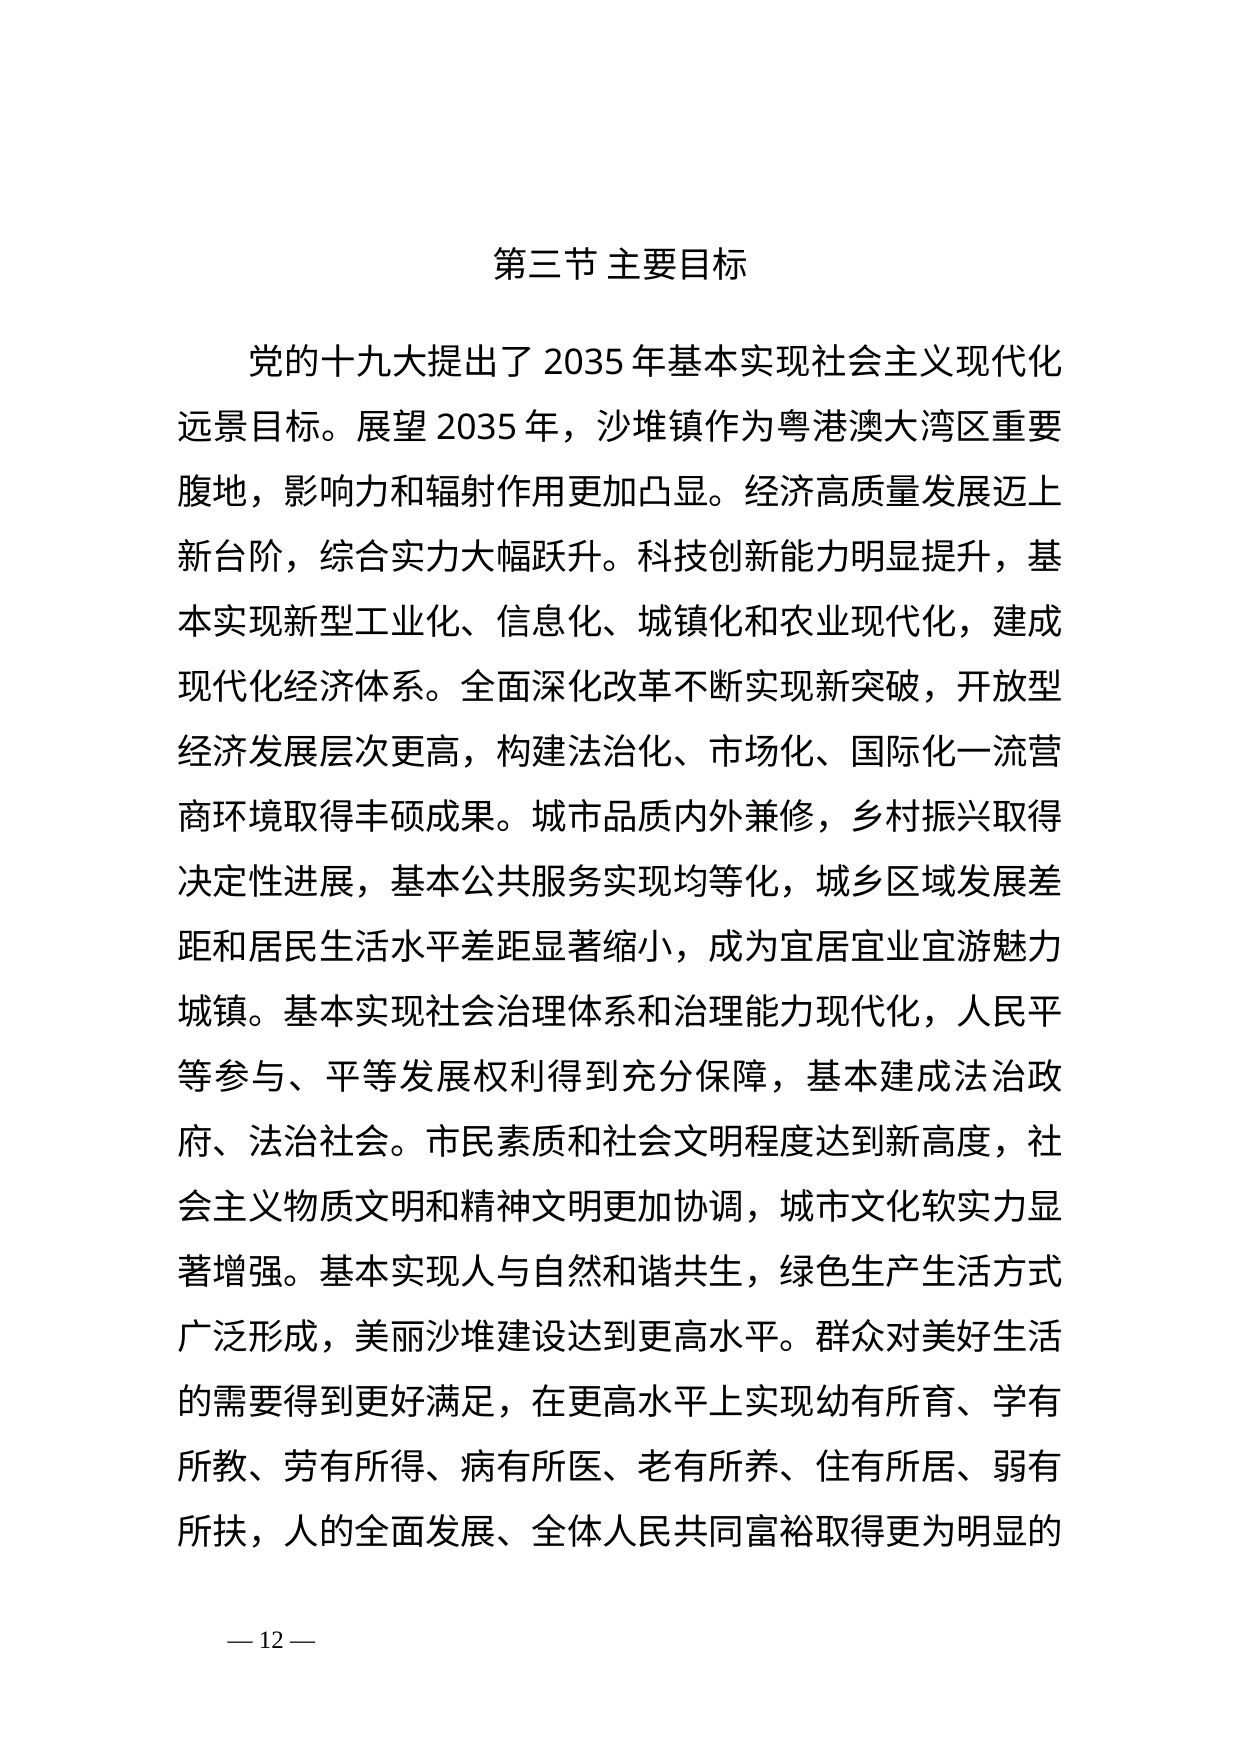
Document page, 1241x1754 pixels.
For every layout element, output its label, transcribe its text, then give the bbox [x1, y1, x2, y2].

subtitle 主要目标 [177, 229, 1063, 294]
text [169, 327, 1071, 1564]
